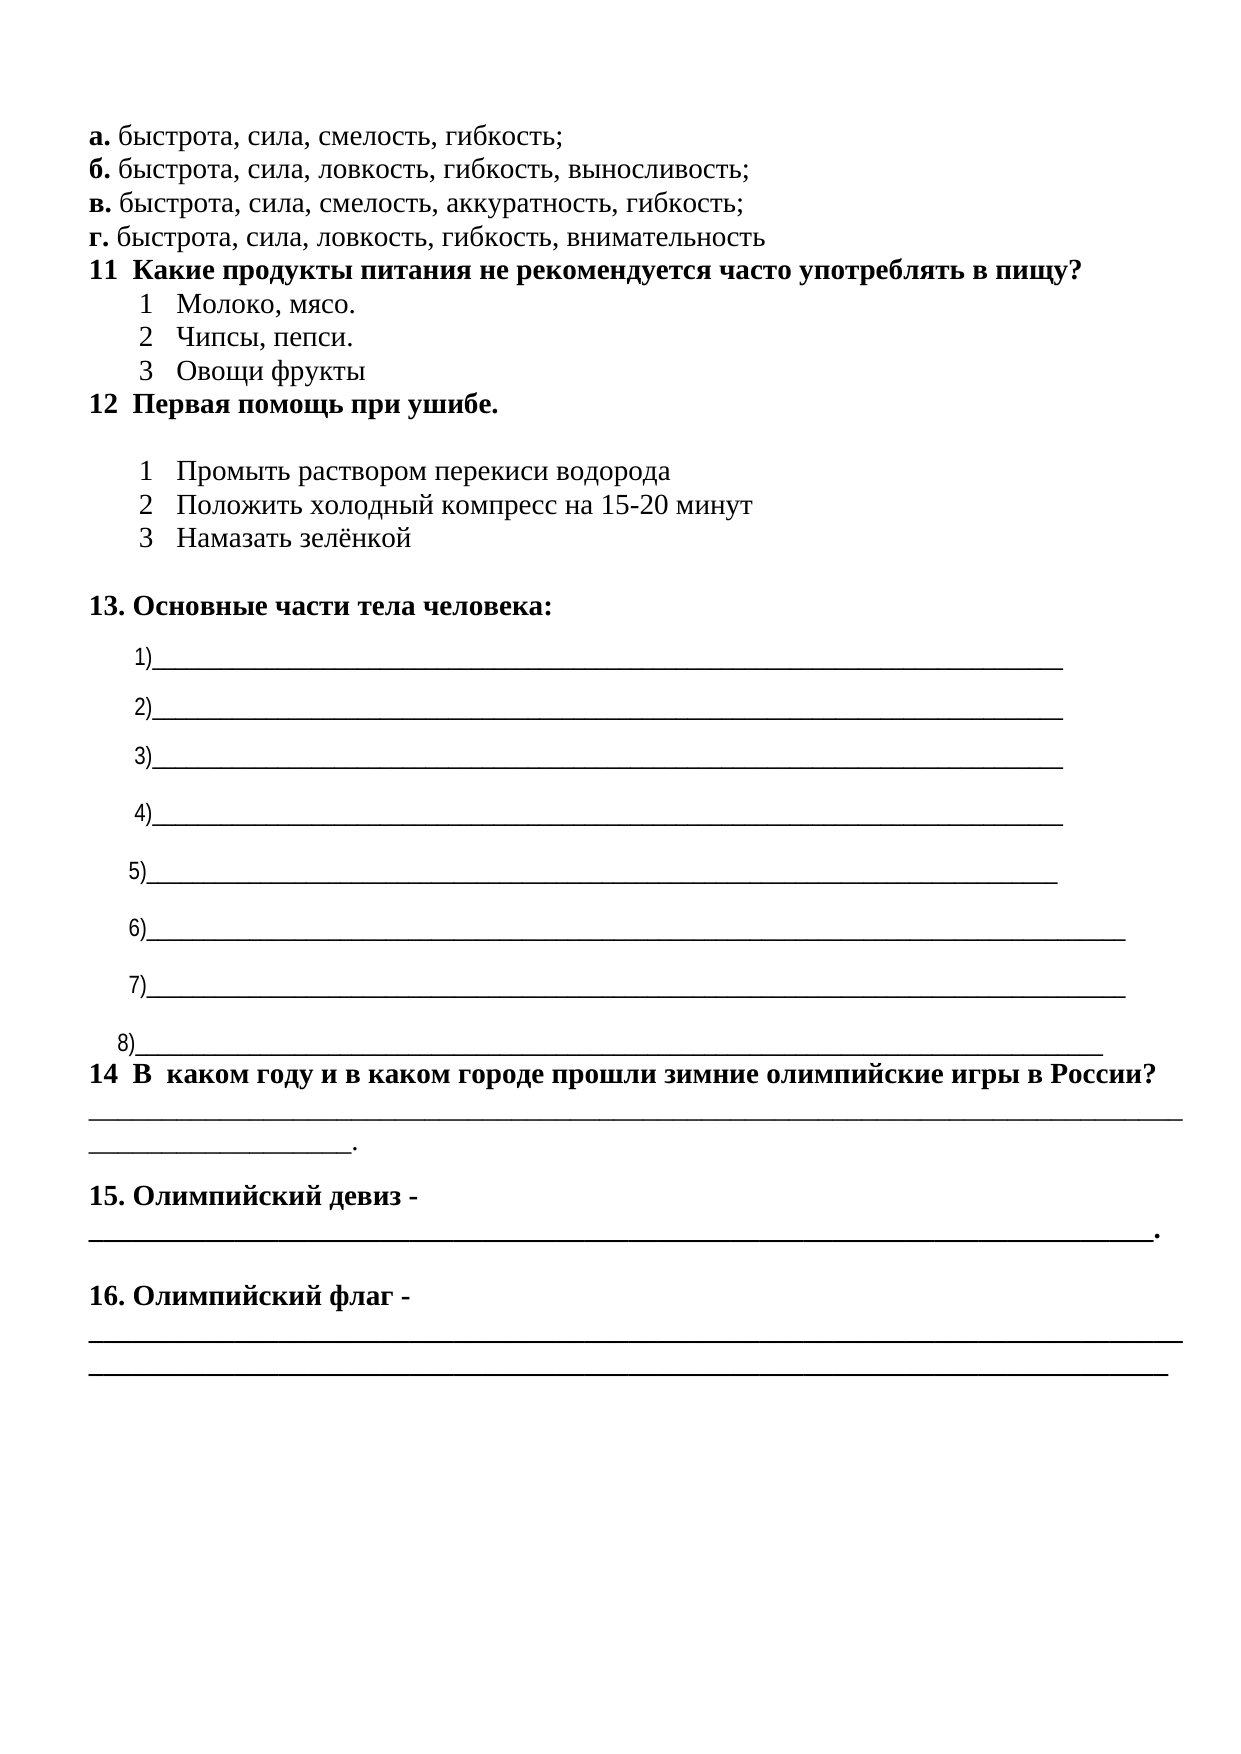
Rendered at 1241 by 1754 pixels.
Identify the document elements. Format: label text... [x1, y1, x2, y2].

text 8)_____________________________________________________________________________________ [89, 1028, 1196, 1056]
list Чипсы, пепси. [139, 319, 1196, 353]
text 15. Олимпийский девиз -_________________________________________________________________________. [89, 1178, 1196, 1245]
text 4)________________________________________________________________________________ [89, 798, 1196, 827]
list Молоко, мясо. [139, 286, 1196, 319]
text в. быстрота, сила, смелость, аккуратность, гибкость; [89, 185, 1196, 219]
list Овощи фрукты [139, 353, 1196, 386]
text г. быстрота, сила, ловкость, гибкость, внимательность [89, 219, 1196, 252]
text 2)________________________________________________________________________________ [89, 692, 1196, 720]
text а. быстрота, сила, смелость, гибкость; [89, 118, 1196, 152]
text 13. Основные части тела человека: [89, 588, 1196, 621]
text 3)________________________________________________________________________________ [89, 741, 1196, 770]
list Промыть раствором перекиси водорода [139, 453, 1196, 487]
list Положить холодный компресс на 15-20 минут [139, 487, 1196, 521]
text 11 Какие продукты питания не рекомендуется часто употреблять в пищу? [89, 252, 1196, 286]
text 14 В каком году и в каком городе прошли зимние олимпийские игры в России? _____________________________________________________________________________________________. [89, 1056, 1196, 1157]
text б. быстрота, сила, ловкость, гибкость, выносливость; [89, 152, 1196, 185]
text 6)______________________________________________________________________________________ [89, 913, 1196, 942]
text 5)________________________________________________________________________________ [89, 856, 1196, 884]
text 12 Первая помощь при ушибе. [89, 386, 1196, 420]
text 16. Олимпийский флаг -_____________________________________________________________________________________________________________________________________________________ [89, 1278, 1196, 1379]
list Намазать зелёнкой [139, 521, 1196, 554]
text 1)________________________________________________________________________________ [89, 642, 1196, 671]
text 7)______________________________________________________________________________________ [89, 970, 1196, 999]
